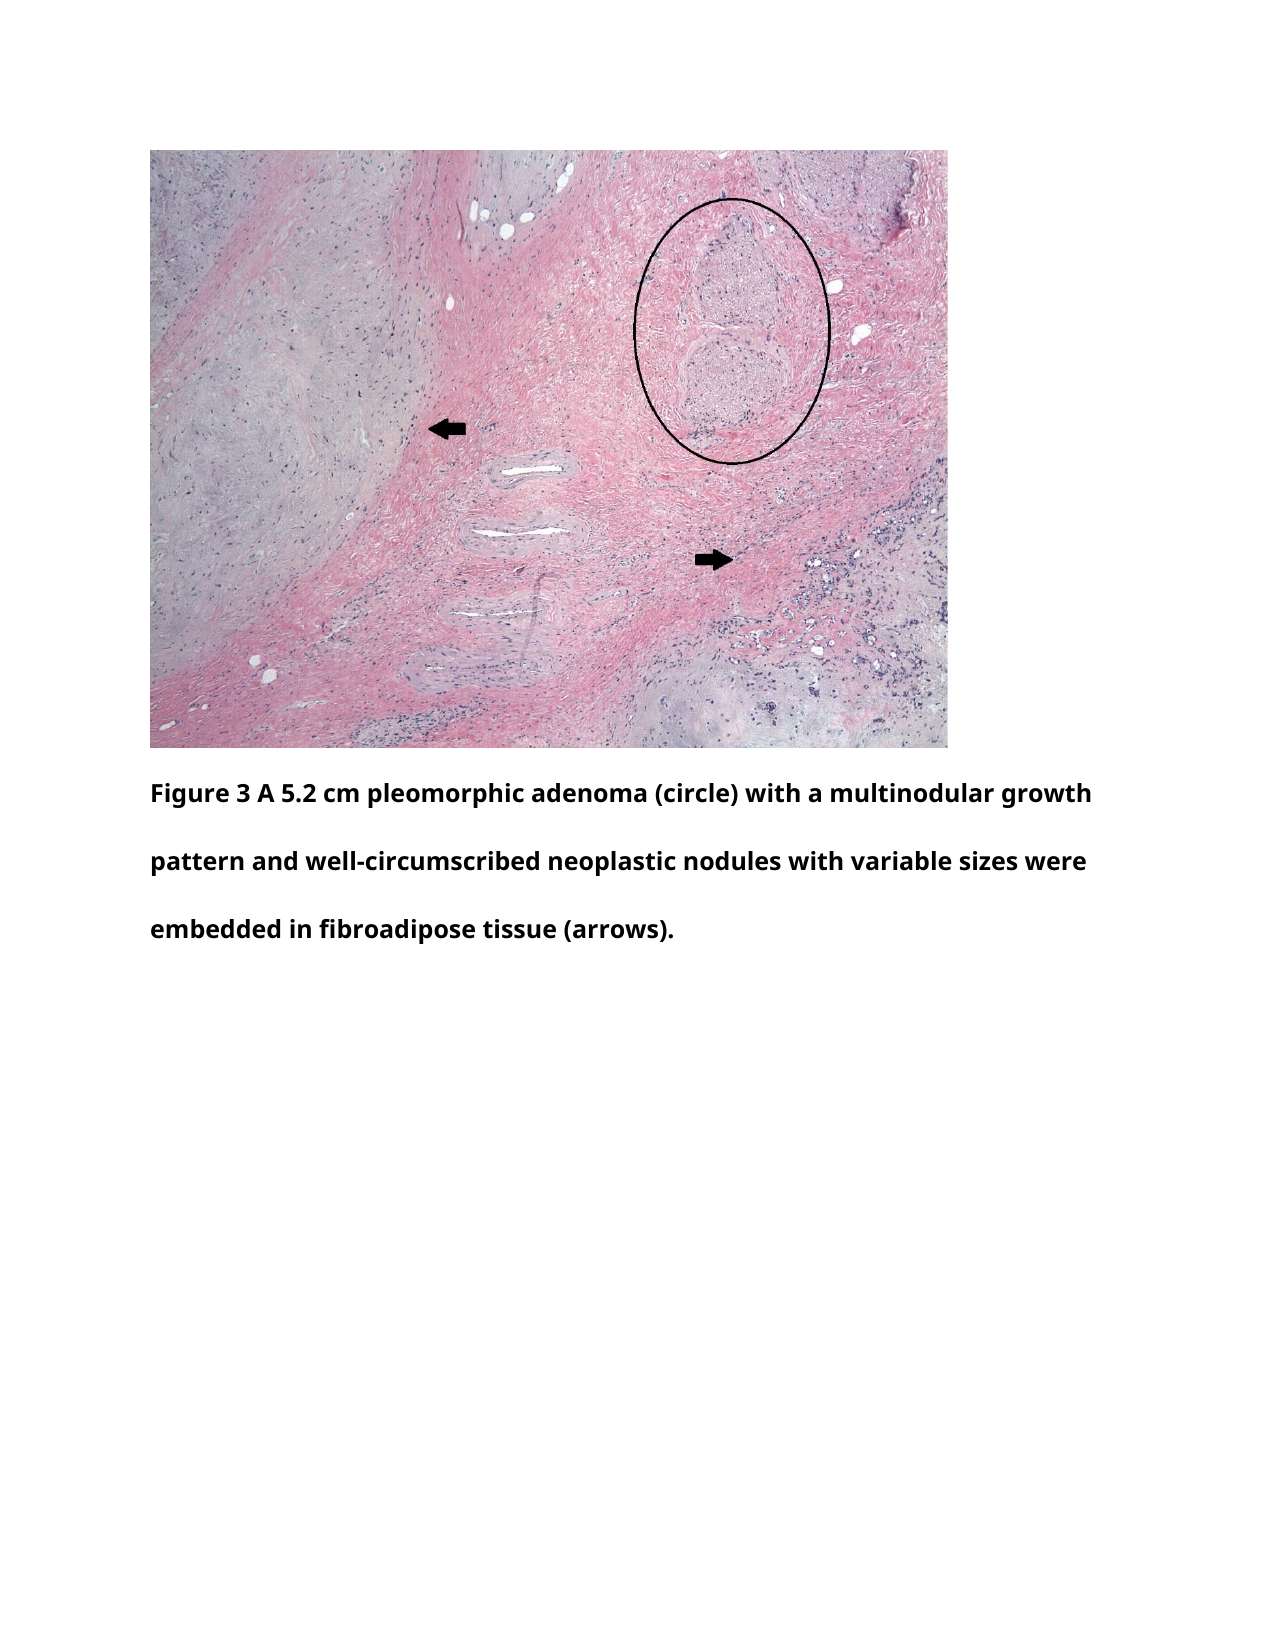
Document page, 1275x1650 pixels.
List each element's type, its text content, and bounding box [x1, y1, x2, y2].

picture [150, 150, 948, 748]
text Figure 3 A 5.2 cm pleomorphic adenoma (circle) with a multinodular growth pattern and well-circumscribed neoplastic nodules with variable sizes were embedded in fibroadipose tissue (arrows). [150, 776, 1125, 946]
